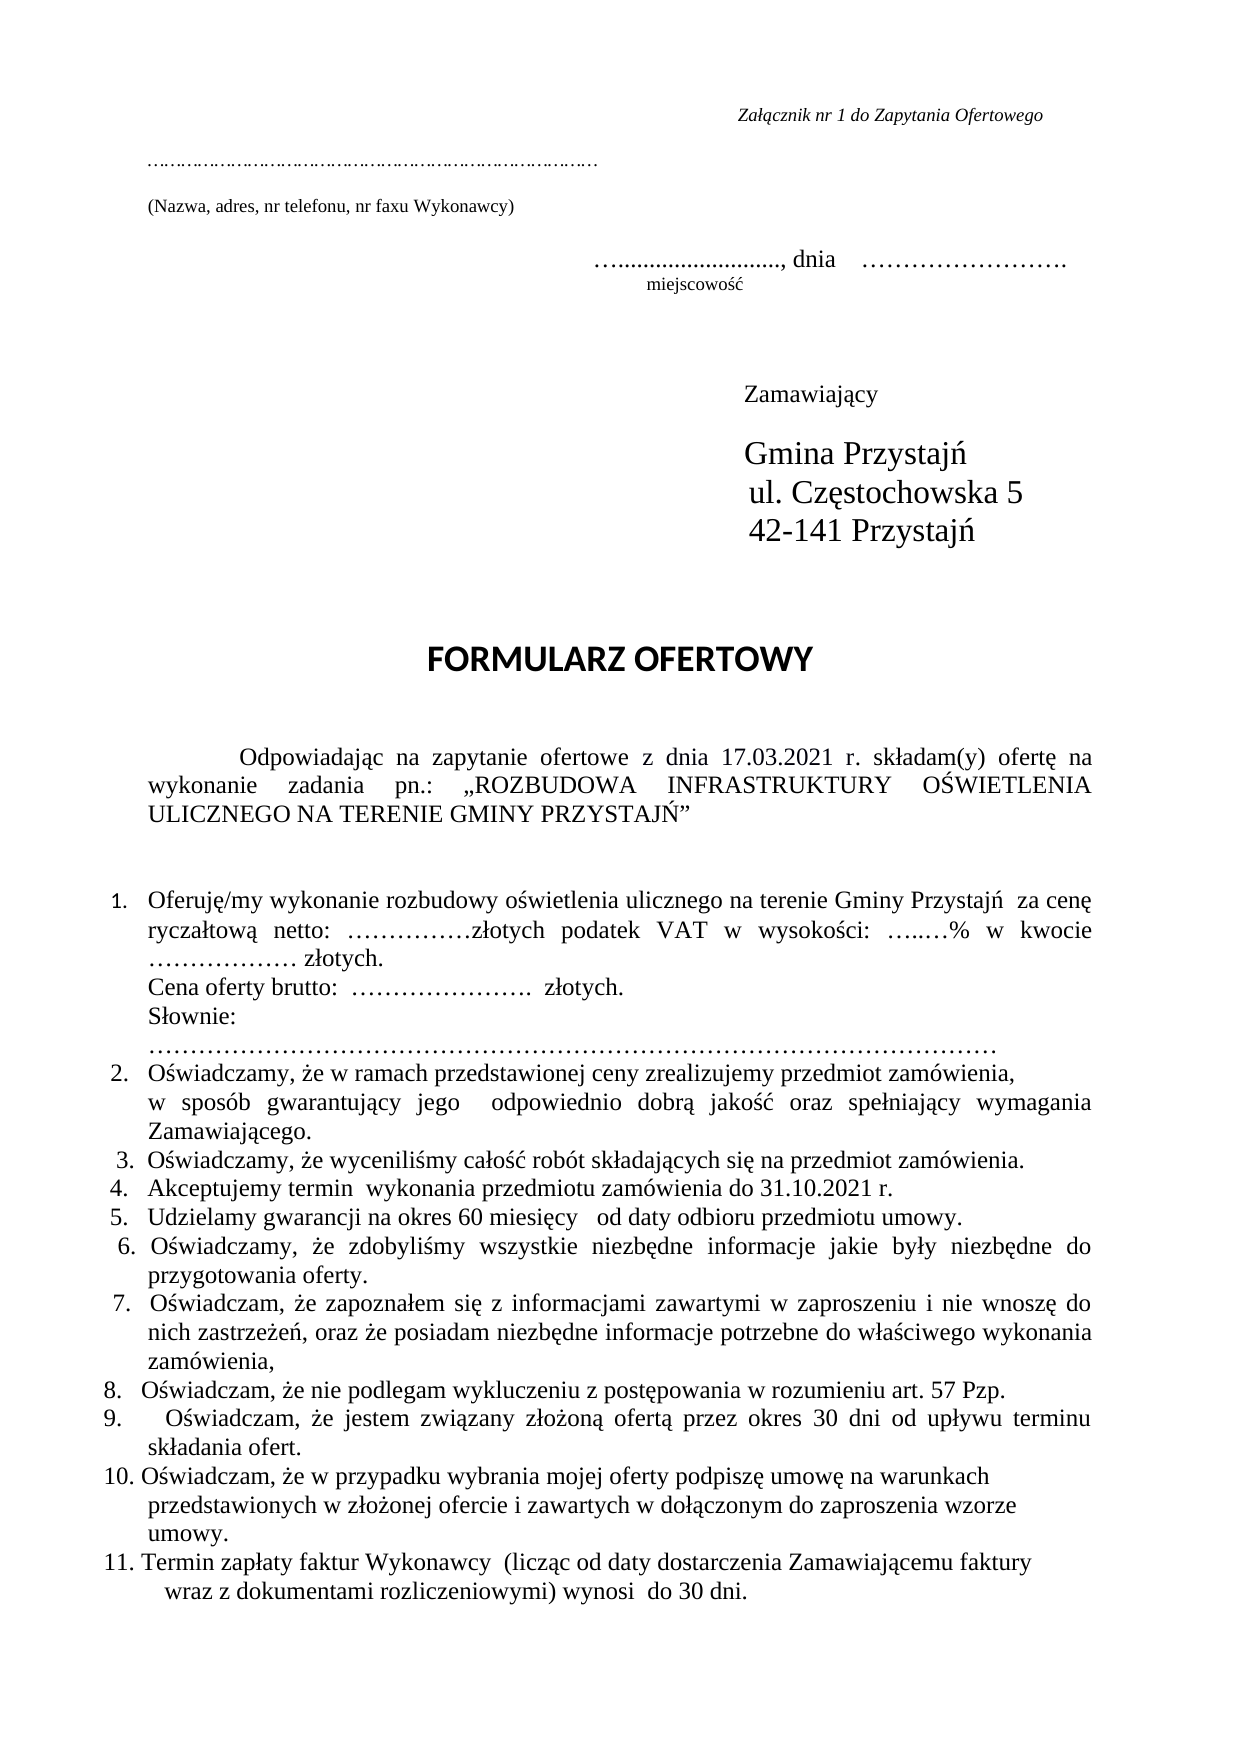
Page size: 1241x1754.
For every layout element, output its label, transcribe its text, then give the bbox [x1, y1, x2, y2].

text FORMULARZ OFERTOWY [148, 635, 1093, 681]
list 42-141 Przystajń [518, 510, 1093, 548]
list Cena oferty brutto: …………………. złotych. [148, 972, 1093, 1001]
list Słownie: ………………………………………………………………………………………… [148, 1001, 1093, 1058]
list Oferuję/my wykonanie rozbudowy oświetlenia ulicznego na terenie Gminy Przystajń za cenę ryczałtową netto: ……………złotych podatek VAT w wysokości: …..…% w kwocie ……………… złotych. [110, 886, 1093, 972]
text 9. Oświadczam, że jestem związany złożoną ofertą przez okres 30 dni od upływu terminu składania ofert. [103, 1403, 1093, 1461]
text 11. Termin zapłaty faktur Wykonawcy (licząc od daty dostarczenia Zamawiającemu faktury [103, 1547, 1093, 1576]
list ul. Częstochowska 5 [518, 472, 1093, 510]
text Załącznik nr 1 do Zapytania Ofertowego [738, 103, 1093, 125]
list Oświadczamy, że w ramach przedstawionej ceny zrealizujemy przedmiot zamówienia, [110, 1058, 1093, 1087]
text 4. Akceptujemy termin wykonania przedmiotu zamówienia do 31.10.2021 r. [103, 1173, 1093, 1202]
list 3. Oświadczamy, że wyceniliśmy całość robót składających się na przedmiot zamówienia. [103, 1145, 1093, 1173]
text ……………………………………………………………………… [148, 149, 1093, 171]
list w sposób gwarantujący jego odpowiednio dobrą jakość oraz spełniający wymagania Zamawiającego. [148, 1087, 1093, 1145]
text wraz z dokumentami rozliczeniowymi) wynosi do 30 dni. [133, 1576, 1093, 1605]
list ….........................., dnia ……………………. [518, 244, 1093, 273]
list miejscowość [223, 273, 1093, 294]
text 5. Udzielamy gwarancji na okres 60 miesięcy od daty odbioru przedmiotu umowy. [103, 1202, 1093, 1231]
text Zamawiający [148, 379, 1093, 408]
text 6. Oświadczamy, że zdobyliśmy wszystkie niezbędne informacje jakie były niezbędne do przygotowania oferty. [103, 1231, 1093, 1288]
text 8. Oświadczam, że nie podlegam wykluczeniu z postępowania w rozumieniu art. 57 Pzp. [103, 1375, 1093, 1403]
text Odpowiadając na zapytanie ofertowe z dnia 17.03.2021 r. składam(y) ofertę na wykonanie zadania pn.: „ROZBUDOWA INFRASTRUKTURY OŚWIETLENIA ULICZNEGO NA TERENIE GMINY PRZYSTAJŃ” [148, 742, 1093, 828]
text (Nazwa, adres, nr telefonu, nr faxu Wykonawcy) [148, 195, 1093, 216]
text 10. Oświadczam, że w przypadku wybrania mojej oferty podpiszę umowę na warunkach przedstawionych w złożonej ofercie i zawartych w dołączonym do zaproszenia wzorze umowy. [103, 1461, 1093, 1547]
list Gmina Przystajń [223, 433, 1093, 472]
text 7. Oświadczam, że zapoznałem się z informacjami zawartymi w zaproszeniu i nie wnoszę do nich zastrzeżeń, oraz że posiadam niezbędne informacje potrzebne do właściwego wykonania zamówienia, [103, 1288, 1093, 1375]
